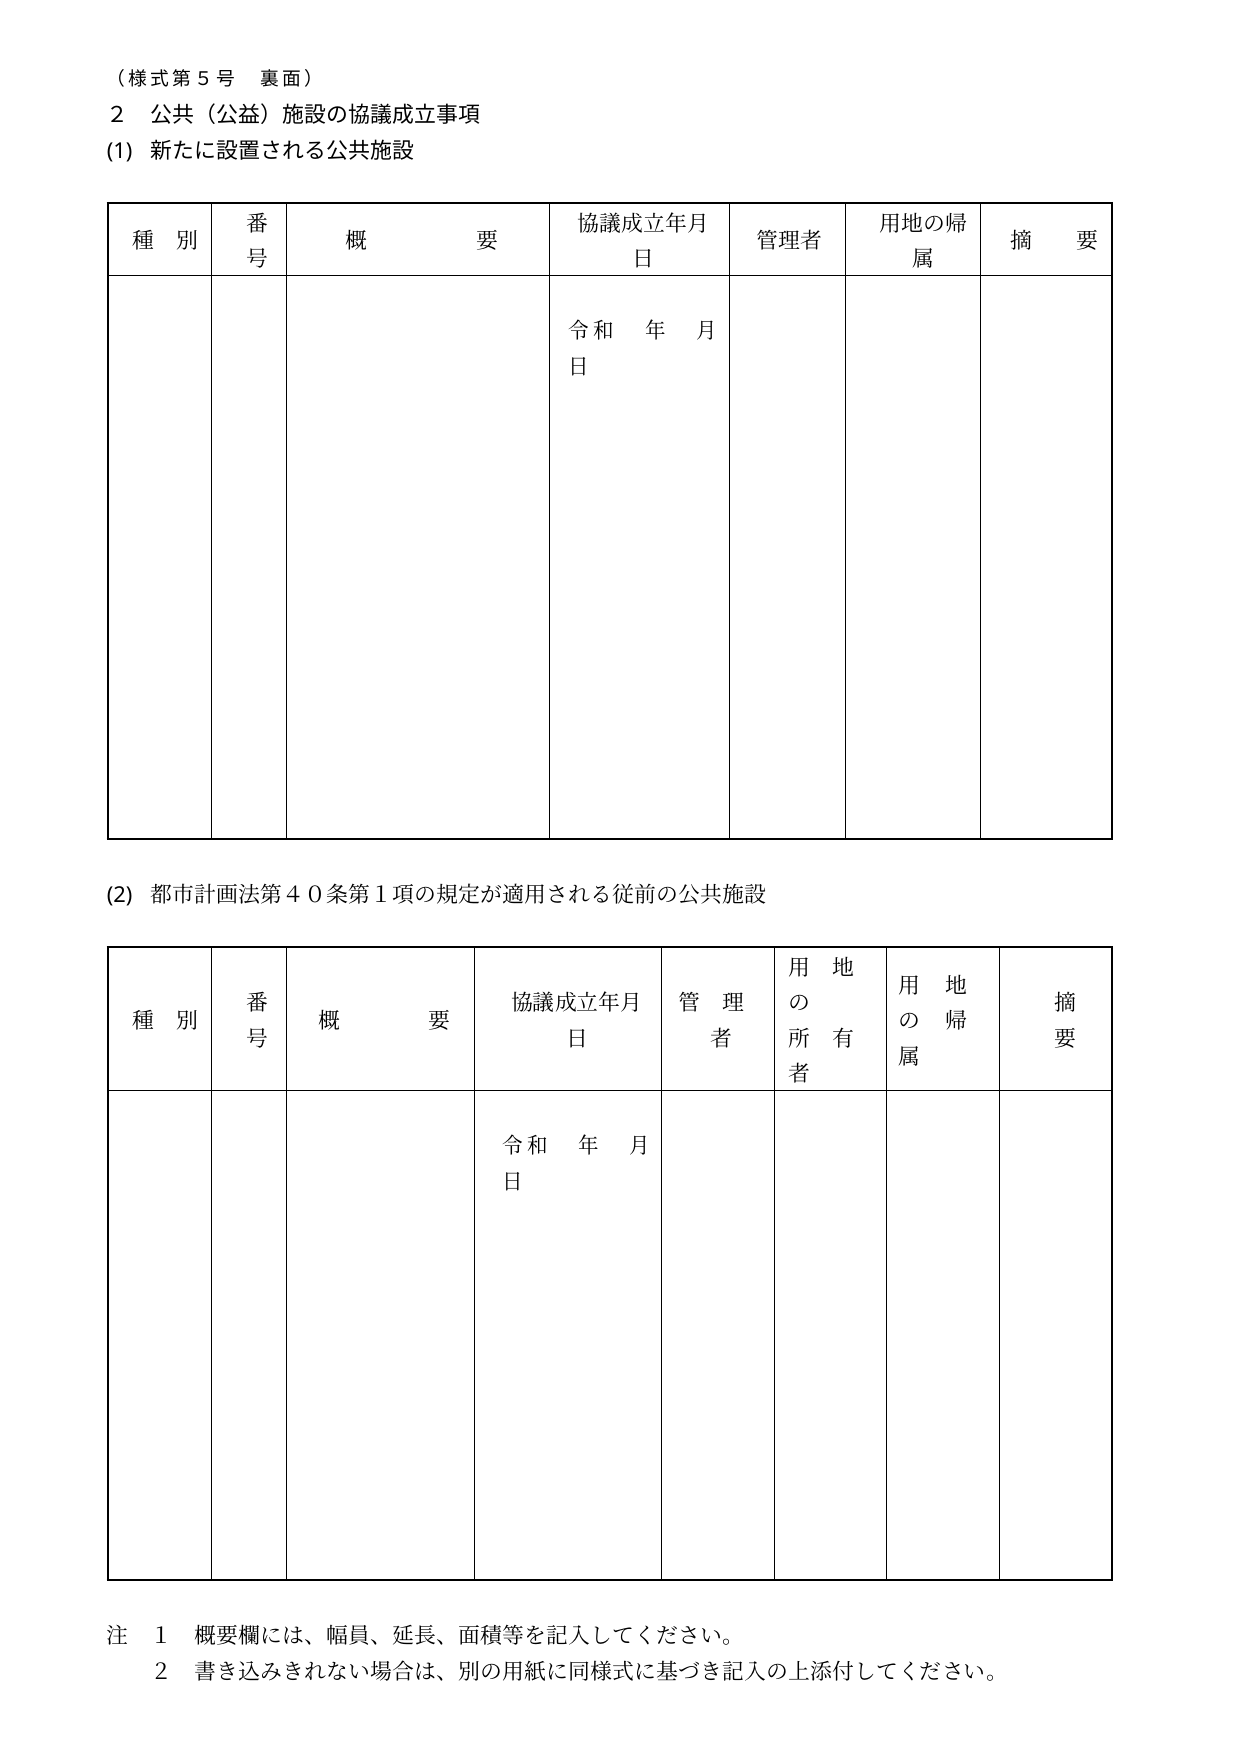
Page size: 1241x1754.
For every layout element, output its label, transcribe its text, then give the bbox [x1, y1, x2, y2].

table_cell [662, 1091, 774, 1579]
table_header 種 別 [109, 948, 211, 1090]
table_header 協議成立年月日 [475, 948, 661, 1090]
text ２ 書き込みきれない場合は、別の用紙に同様式に基づき記入の上添付してください。 [107, 1652, 1139, 1688]
table_cell [287, 1091, 474, 1579]
table_header 用地の 所有者 [775, 948, 886, 1090]
table_header 用地の帰属 [846, 204, 980, 275]
table_header 番号 [212, 204, 286, 275]
table_cell [887, 1091, 999, 1579]
table_cell [212, 1091, 286, 1579]
table_header 管理者 [730, 204, 845, 275]
text 注 １ 概要欄には、幅員、延長、面積等を記入してください。 [107, 1617, 1139, 1652]
table_cell [109, 276, 211, 837]
table_cell [212, 276, 286, 837]
table_header 概 要 [287, 204, 549, 275]
table_header 協議成立年月日 [550, 204, 729, 275]
table_header 種 別 [109, 204, 211, 275]
table_cell [287, 276, 549, 837]
table_cell [730, 276, 845, 837]
text ２ 公共（公益）施設の協議成立事項 [107, 95, 1139, 131]
text (2) 都市計画法第４０条第１項の規定が適用される従前の公共施設 [107, 875, 1139, 911]
table_header 用地の帰 属 [887, 948, 999, 1090]
table_cell [1000, 1091, 1111, 1579]
table_header 概 要 [287, 948, 474, 1090]
table_cell [846, 276, 980, 837]
table_header 番号 [212, 948, 286, 1090]
table_header 摘 要 [981, 204, 1111, 275]
text （様式第５号 裏面） [107, 60, 1139, 95]
table_cell 令和 年 月 日 [475, 1091, 661, 1579]
table_header 管理者 [662, 948, 774, 1090]
table_cell [981, 276, 1111, 837]
table_cell [775, 1091, 886, 1579]
table_header 摘 要 [1000, 948, 1111, 1090]
table_cell [109, 1091, 211, 1579]
text (1) 新たに設置される公共施設 [107, 131, 1139, 166]
table_cell 令和 年 月 日 [550, 276, 729, 837]
